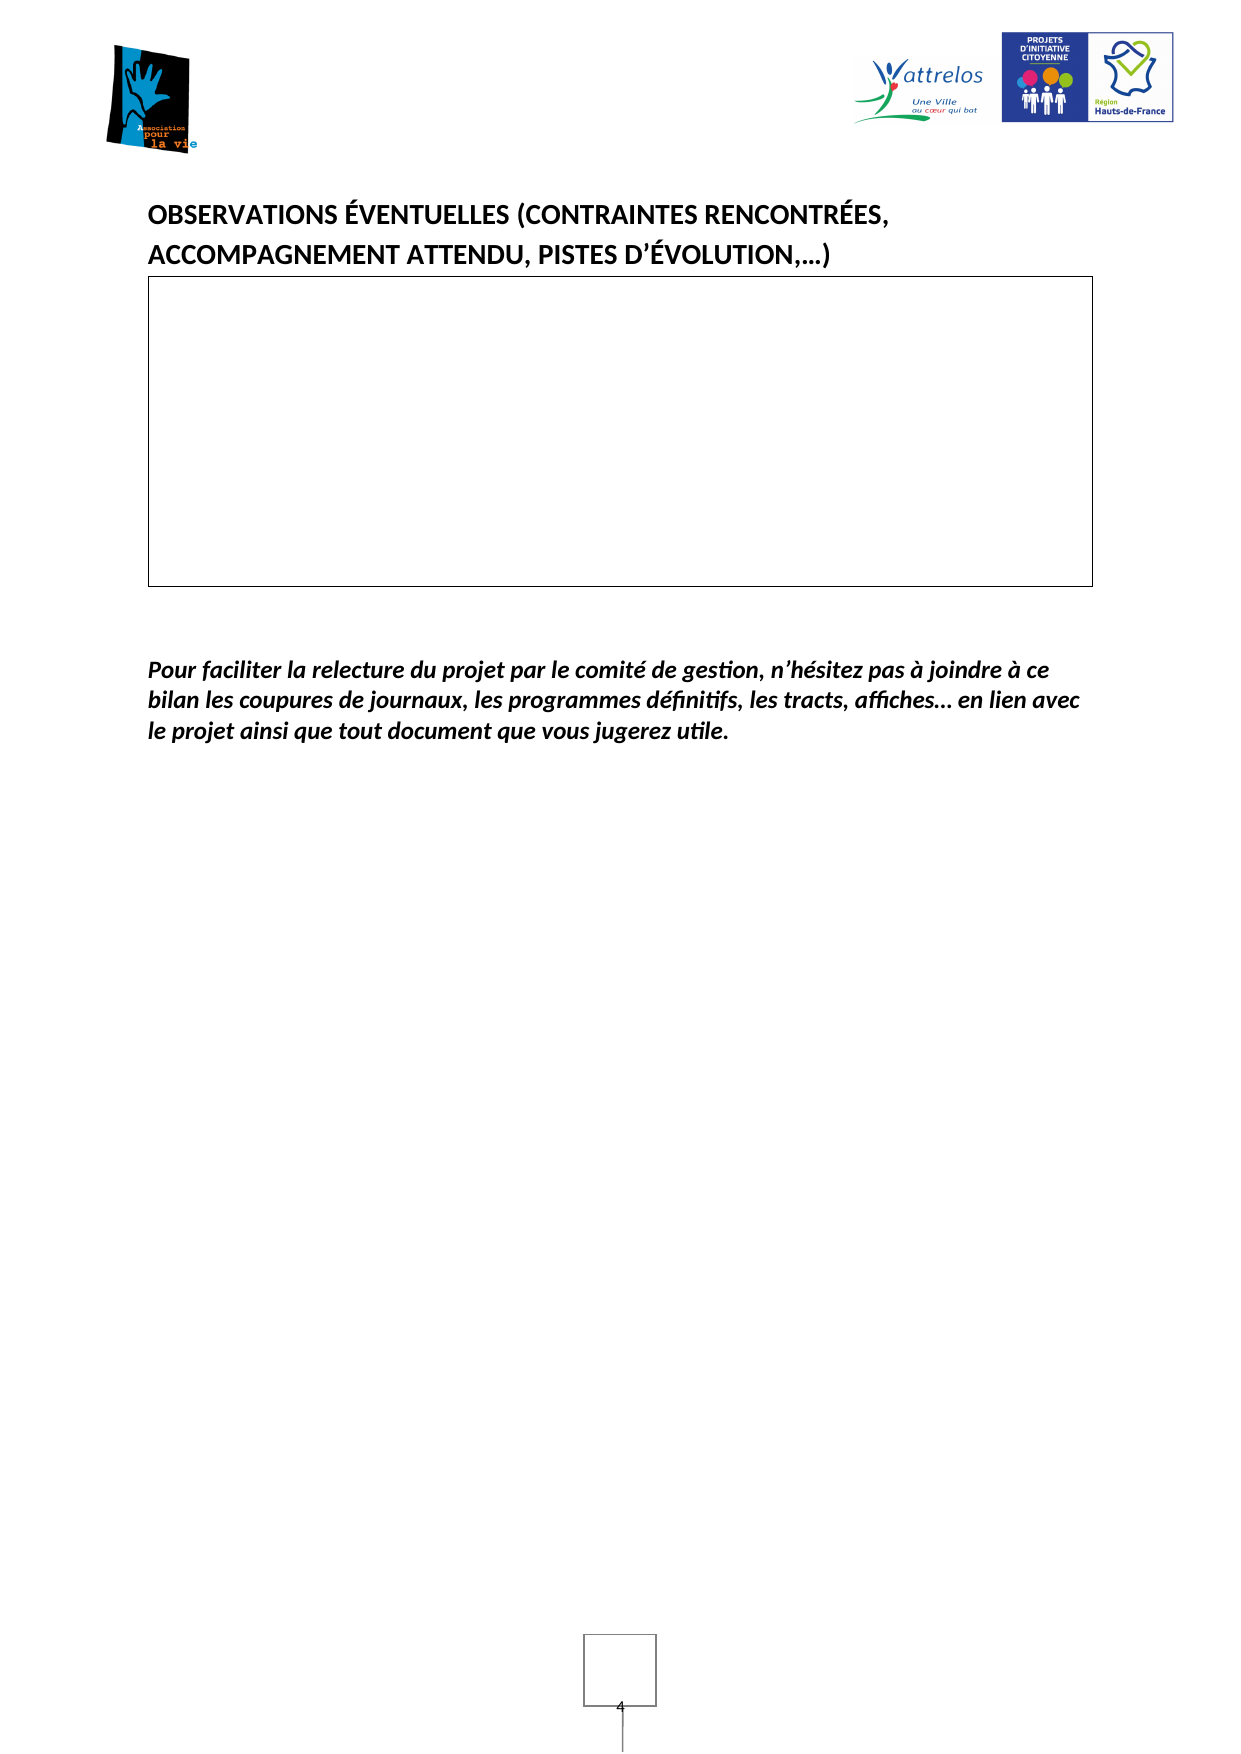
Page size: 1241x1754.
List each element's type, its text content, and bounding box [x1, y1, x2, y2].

text Pour faciliter la relecture du projet par le comité de gestion, n’hésitez pas à joindre à ce bilan les coupures de journaux, les programmes définitifs, les tracts, affiches… en lien avec le projet ainsi que tout document que vous jugerez utile. [148, 654, 1092, 746]
table_header [149, 277, 1092, 586]
picture [853, 31, 1175, 124]
subtitle Observations Éventuelles (CONTRAINTES RENCONTRÉES, aCCOMPAGNEMENT ATTENDU, PISTES D’ÉVOLUTION,…) [148, 196, 1092, 272]
picture [88, 44, 213, 168]
